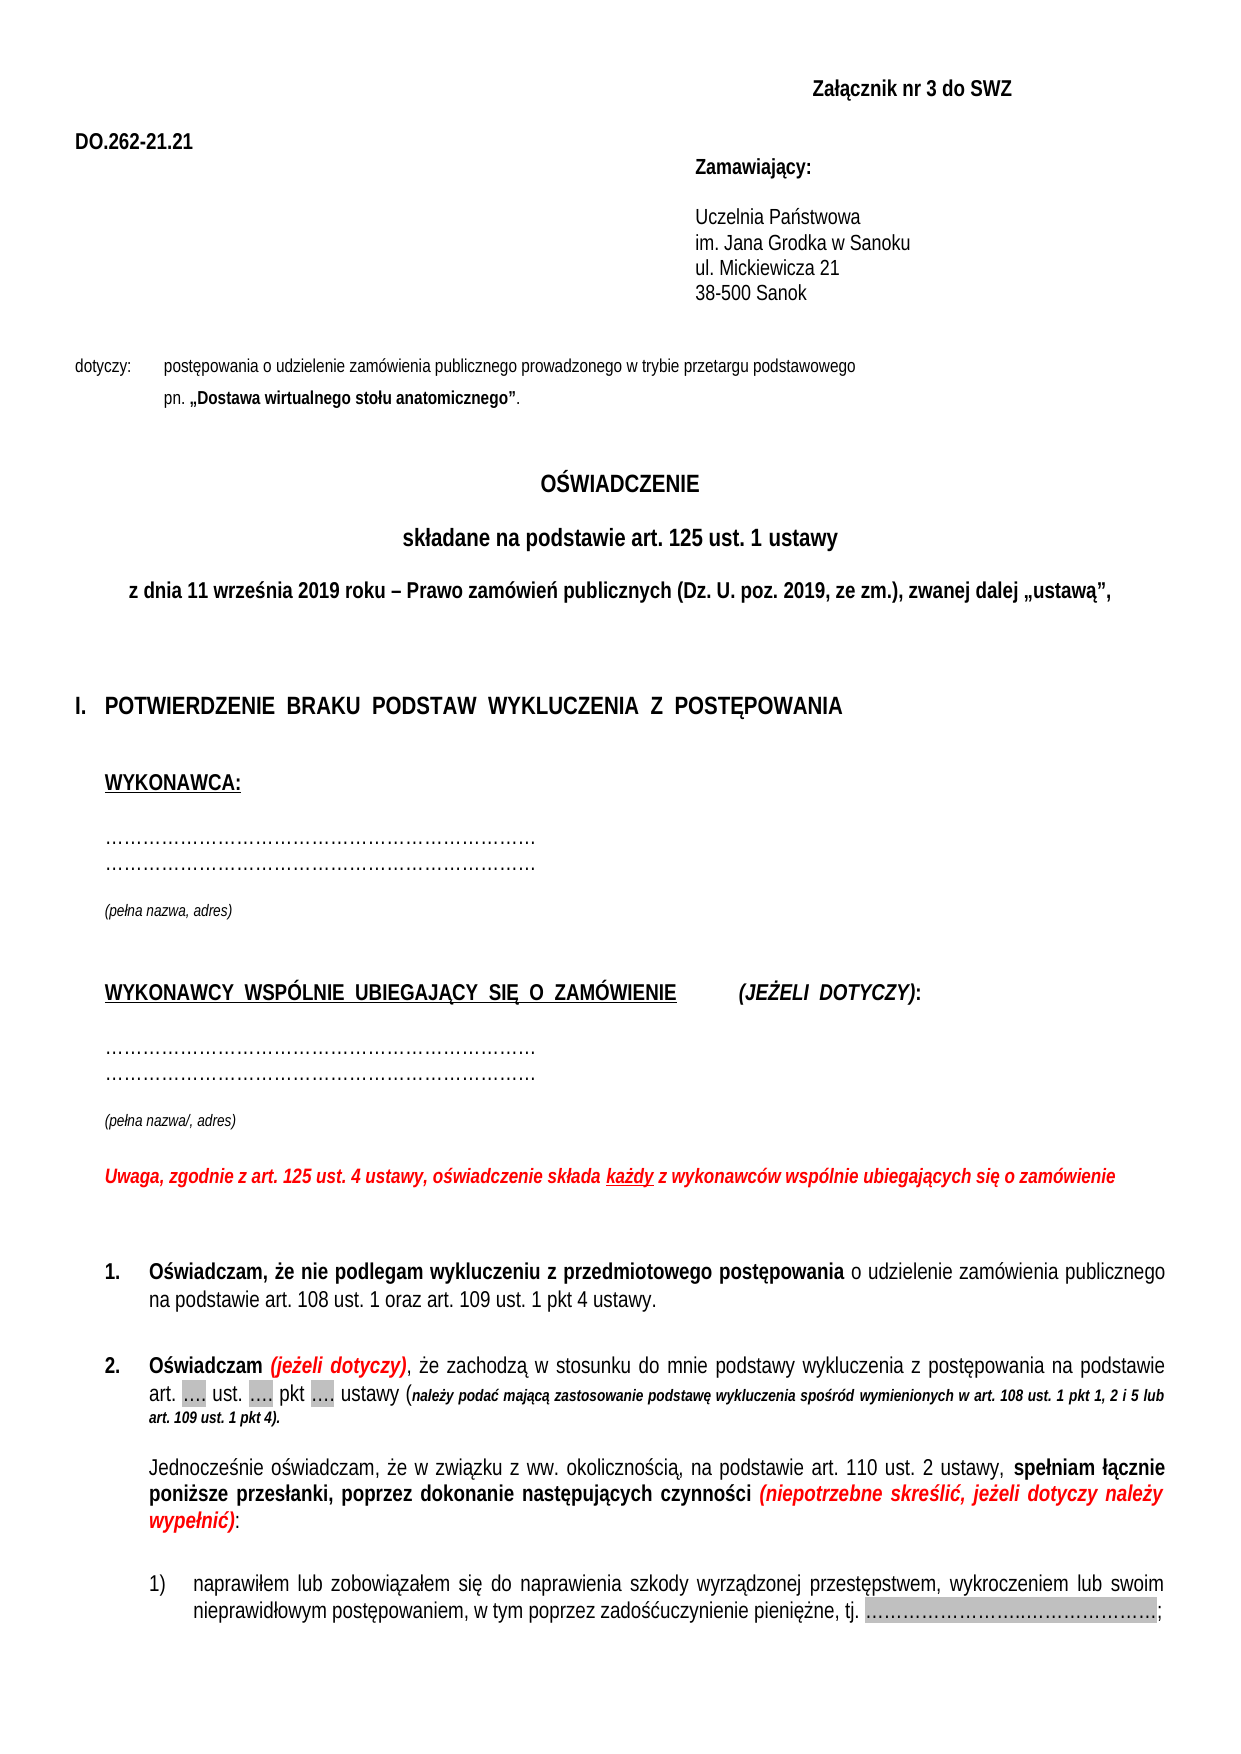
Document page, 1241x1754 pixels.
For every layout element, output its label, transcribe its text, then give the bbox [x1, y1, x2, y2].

text dotyczy: postępowania o udzielenie zamówienia publicznego prowadzonego w trybie przetargu podstawowego pn. „Dostawa wirtualnego stołu anatomicznego”. [75, 355, 1165, 409]
text 38-500 Sanok [621, 279, 1165, 305]
text WYKONAWCY WSPÓLNIE UBIEGAJĄCY SIĘ O ZAMÓWIENIE (JEŻELI DOTYCZY): [104, 979, 1165, 1006]
subtitle OŚWIADCZENIE [75, 469, 1165, 498]
list naprawiłem lub zobowiązałem się do naprawienia szkody wyrządzonej przestępstwem, wykroczeniem lub swoim nieprawidłowym postępowaniem, w tym poprzez zadośćuczynienie pieniężne, tj. ……………………..…………………; [149, 1570, 1165, 1623]
text Jednocześnie oświadczam, że w związku z ww. okolicznością, na podstawie art. 110 ust. 2 ustawy, spełniam łącznie poniższe przesłanki, poprzez dokonanie następujących czynności (niepotrzebne skreślić, jeżeli dotyczy należy wypełnić): [149, 1454, 1165, 1533]
text (pełna nazwa/, adres) [104, 1110, 545, 1129]
text ………………………………………………………………………………………………………………………… [104, 1033, 545, 1085]
text WYKONAWCA: [104, 769, 1165, 796]
text im. Jana Grodka w Sanoku [695, 229, 1165, 254]
subtitle z dnia 11 września 2019 roku – Prawo zamówień publicznych (Dz. U. poz. 2019, ze zm.), zwanej dalej „ustawą”, [75, 577, 1165, 603]
text ul. Mickiewicza 21 [621, 254, 1165, 279]
subtitle składane na podstawie art. 125 ust. 1 ustawy [75, 523, 1165, 552]
text (pełna nazwa, adres) [104, 900, 545, 919]
subtitle POTWIERDZENIE BRAKU PODSTAW WYKLUCZENIA Z POSTĘPOWANIA [75, 691, 1165, 719]
text Uczelnia Państwowa [695, 204, 1165, 229]
list Oświadczam, że nie podlegam wykluczeniu z przedmiotowego postępowania o udzielenie zamówienia publicznego na podstawie art. 108 ust. 1 oraz art. 109 ust. 1 pkt 4 ustawy. [104, 1258, 1165, 1312]
list Oświadczam (jeżeli dotyczy), że zachodzą w stosunku do mnie podstawy wykluczenia z postępowania na podstawie art. …. ust. …. pkt …. ustawy (należy podać mającą zastosowanie podstawę wykluczenia spośród wymienionych w art. 108 ust. 1 pkt 1, 2 i 5 lub art. 109 ust. 1 pkt 4). [104, 1352, 1165, 1427]
text DO.262-21.21 [75, 128, 1165, 154]
text ………………………………………………………………………………………………………………………… [104, 823, 545, 875]
text Uwaga, zgodnie z art. 125 ust. 4 ustawy, oświadczenie składa każdy z wykonawców wspólnie ubiegających się o zamówienie [104, 1164, 1165, 1188]
text Załącznik nr 3 do SWZ [739, 75, 1165, 101]
text Zamawiający: [621, 154, 1165, 179]
